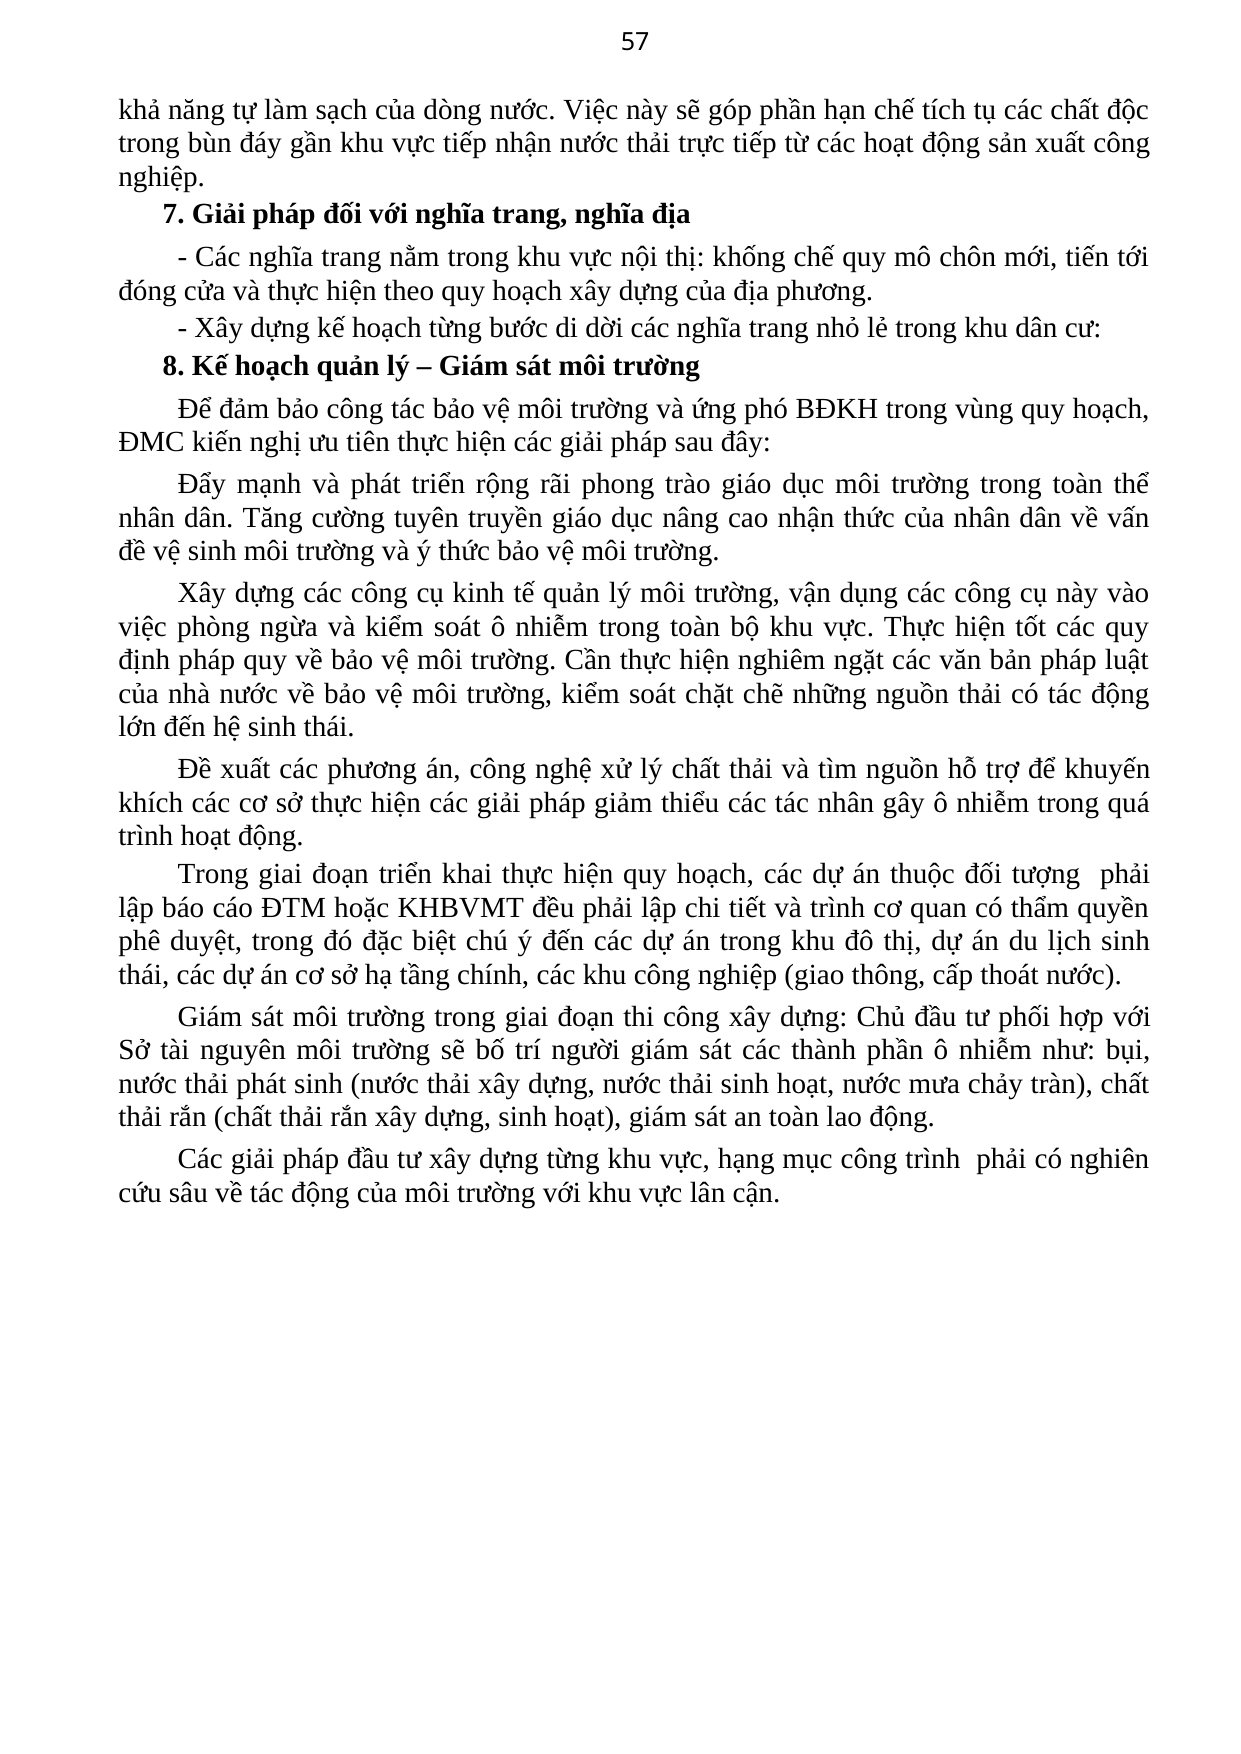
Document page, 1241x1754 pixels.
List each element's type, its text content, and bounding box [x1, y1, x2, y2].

text Đẩy mạnh và phát triển rộng rãi phong trào giáo dục môi trường trong toàn thể nhân dân. Tăng cường tuyên truyền giáo dục nâng cao nhận thức của nhân dân về vấn đề vệ sinh môi trường và ý thức bảo vệ môi trường. [118, 466, 1151, 567]
text Xây dựng các công cụ kinh tế quản lý môi trường, vận dụng các công cụ này vào việc phòng ngừa và kiểm soát ô nhiễm trong toàn bộ khu vực. Thực hiện tốt các quy định pháp quy về bảo vệ môi trường. Cần thực hiện nghiêm ngặt các văn bản pháp luật của nhà nước về bảo vệ môi trường, kiểm soát chặt chẽ những nguồn thải có tác động lớn đến hệ sinh thái. [118, 575, 1151, 743]
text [118, 92, 1151, 192]
text Kế hoạch quản lý – Giám sát môi trường [118, 348, 1141, 382]
text Trong giai đoạn triển khai thực hiện quy hoạch, các dự án thuộc đối tượng phải lập báo cáo ĐTM hoặc KHBVMT đều phải lập chi tiết và trình cơ quan có thẩm quyền phê duyệt, trong đó đặc biệt chú ý đến các dự án trong khu đô thị, dự án du lịch sinh thái, các dự án cơ sở hạ tầng chính, các khu công nghiệp (giao thông, cấp thoát nước). [118, 856, 1151, 990]
text Đề xuất các phương án, công nghệ xử lý chất thải và tìm nguồn hỗ trợ để khuyến khích các cơ sở thực hiện các giải pháp giảm thiểu các tác nhân gây ô nhiễm trong quá trình hoạt động. [118, 751, 1151, 852]
text Các giải pháp đầu tư xây dựng từng khu vực, hạng mục công trình phải có nghiên cứu sâu về tác động của môi trường với khu vực lân cận. [118, 1141, 1151, 1208]
text - Các nghĩa trang nằm trong khu vực nội thị: khống chế quy mô chôn mới, tiến tới đóng cửa và thực hiện theo quy hoạch xây dựng của địa phương. [118, 239, 1151, 306]
text - Xây dựng kế hoạch từng bước di dời các nghĩa trang nhỏ lẻ trong khu dân cư: [118, 311, 1151, 344]
text Để đảm bảo công tác bảo vệ môi trường và ứng phó BĐKH trong vùng quy hoạch, ĐMC kiến nghị ưu tiên thực hiện các giải pháp sau đây: [118, 391, 1151, 458]
text Giám sát môi trường trong giai đoạn thi công xây dựng: Chủ đầu tư phối hợp với Sở tài nguyên môi trường sẽ bố trí người giám sát các thành phần ô nhiễm như: bụi, nước thải phát sinh (nước thải xây dựng, nước thải sinh hoạt, nước mưa chảy tràn), chất thải rắn (chất thải rắn xây dựng, sinh hoạt), giám sát an toàn lao động. [118, 999, 1151, 1133]
text Giải pháp đối với nghĩa trang, nghĩa địa [118, 197, 1141, 230]
